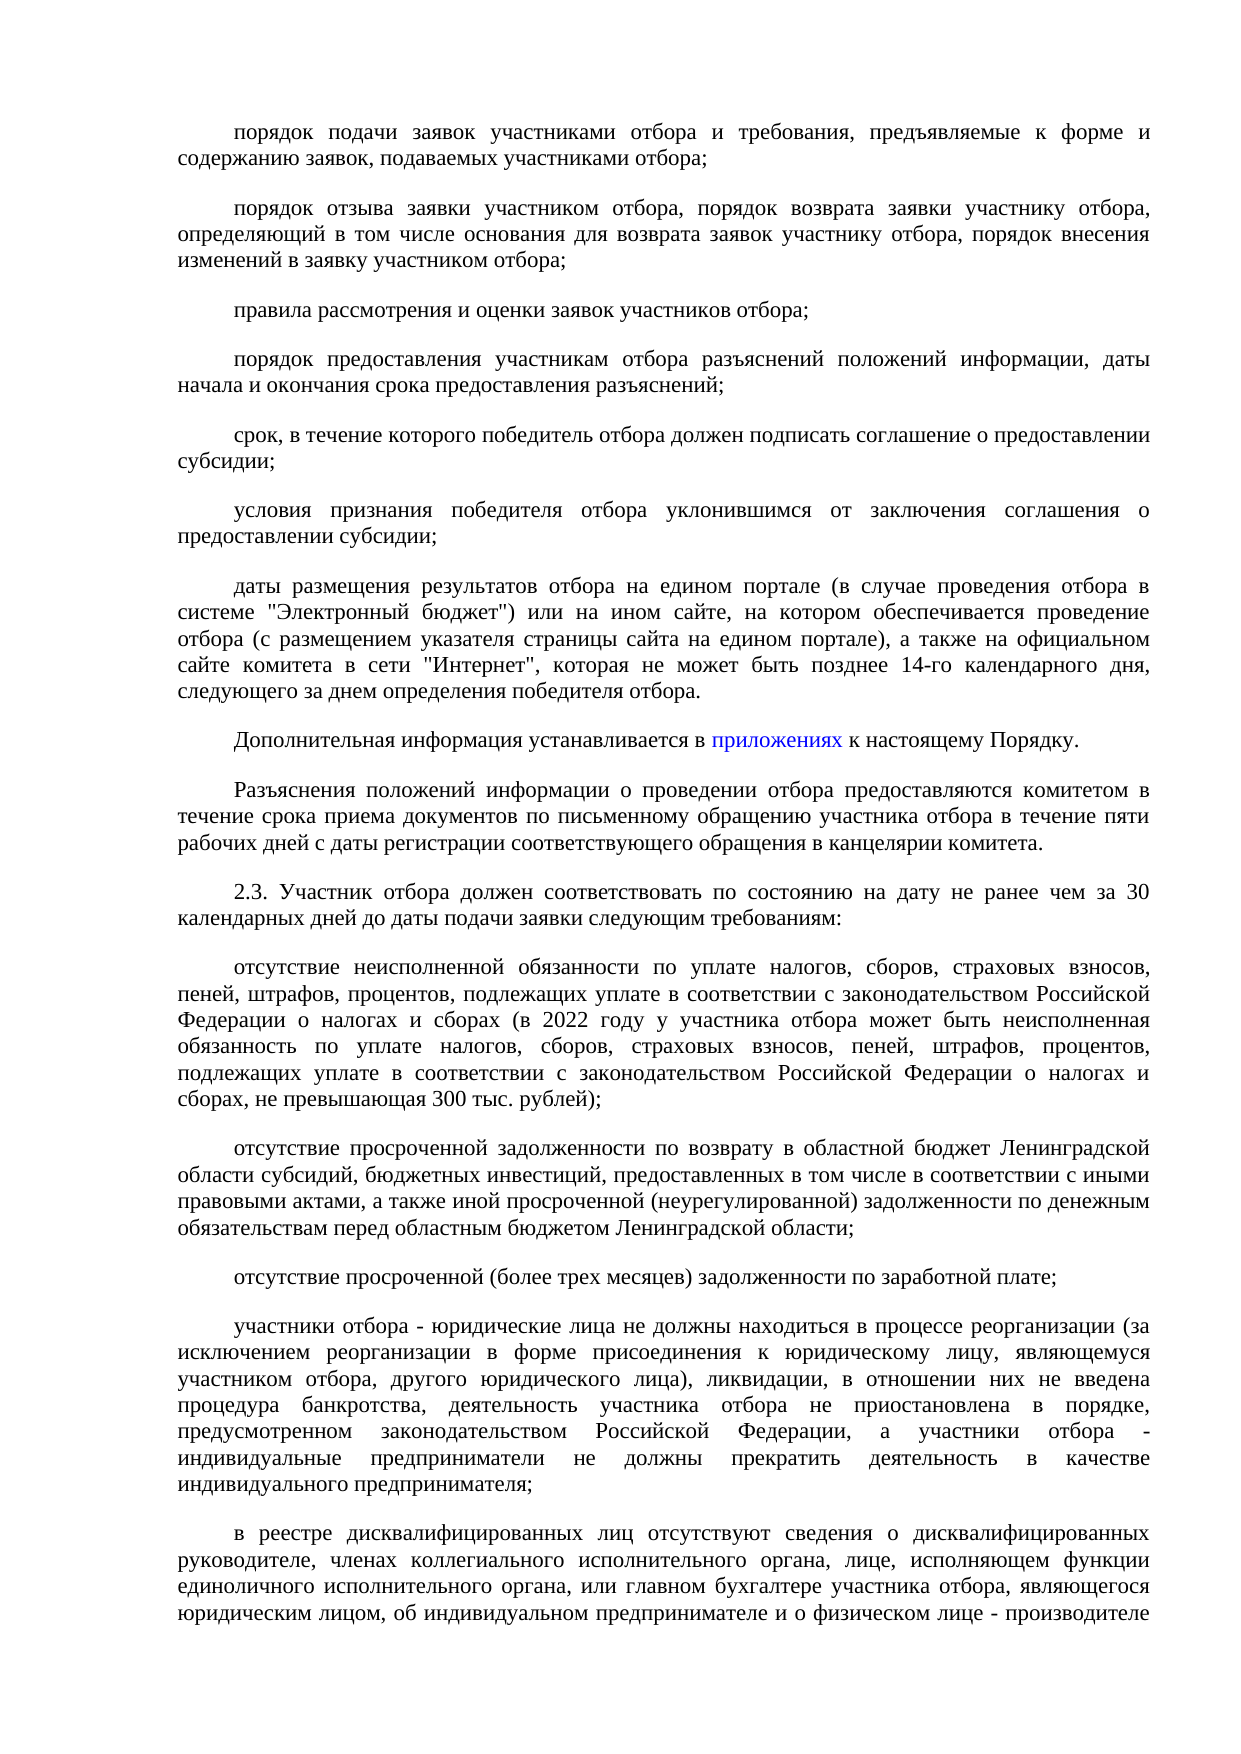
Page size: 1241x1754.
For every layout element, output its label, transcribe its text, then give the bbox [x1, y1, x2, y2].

text условия признания победителя отбора уклонившимся от заключения соглашения о предоставлении субсидии; [177, 496, 1152, 549]
text Дополнительная информация устанавливается в приложениях к настоящему Порядку. [177, 727, 1152, 753]
text порядок отзыва заявки участником отбора, порядок возврата заявки участнику отбора, определяющий в том числе основания для возврата заявок участнику отбора, порядок внесения изменений в заявку участником отбора; [177, 194, 1152, 273]
text порядок подачи заявок участниками отбора и требования, предъявляемые к форме и содержанию заявок, подаваемых участниками отбора; [177, 118, 1152, 171]
text отсутствие просроченной (более трех месяцев) задолженности по заработной плате; [177, 1263, 1152, 1289]
text правила рассмотрения и оценки заявок участников отбора; [177, 296, 1152, 322]
text отсутствие неисполненной обязанности по уплате налогов, сборов, страховых взносов, пеней, штрафов, процентов, подлежащих уплате в соответствии с законодательством Российской Федерации о налогах и сборах (в 2022 году у участника отбора может быть неисполненная обязанность по уплате налогов, сборов, страховых взносов, пеней, штрафов, процентов, подлежащих уплате в соответствии с законодательством Российской Федерации о налогах и сборах, не превышающая 300 тыс. рублей); [177, 953, 1152, 1112]
text порядок предоставления участникам отбора разъяснений положений информации, даты начала и окончания срока предоставления разъяснений; [177, 345, 1152, 398]
text даты размещения результатов отбора на едином портале (в случае проведения отбора в системе "Электронный бюджет") или на ином сайте, на котором обеспечивается проведение отбора (с размещением указателя страницы сайта на едином портале), а также на официальном сайте комитета в сети "Интернет", которая не может быть позднее 14-го календарного дня, следующего за днем определения победителя отбора. [177, 572, 1152, 704]
text срок, в течение которого победитель отбора должен подписать соглашение о предоставлении субсидии; [177, 421, 1152, 473]
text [177, 1519, 1152, 1625]
text 2.3. Участник отбора должен соответствовать по состоянию на дату не ранее чем за 30 календарных дней до даты подачи заявки следующим требованиям: [177, 878, 1152, 931]
text отсутствие просроченной задолженности по возврату в областной бюджет Ленинградской области субсидий, бюджетных инвестиций, предоставленных в том числе в соответствии с иными правовыми актами, а также иной просроченной (неурегулированной) задолженности по денежным обязательствам перед областным бюджетом Ленинградской области; [177, 1134, 1152, 1240]
text Разъяснения положений информации о проведении отбора предоставляются комитетом в течение срока приема документов по письменному обращению участника отбора в течение пяти рабочих дней с даты регистрации соответствующего обращения в канцелярии комитета. [177, 776, 1152, 855]
text участники отбора - юридические лица не должны находиться в процессе реорганизации (за исключением реорганизации в форме присоединения к юридическому лицу, являющемуся участником отбора, другого юридического лица), ликвидации, в отношении них не введена процедура банкротства, деятельность участника отбора не приостановлена в порядке, предусмотренном законодательством Российской Федерации, а участники отбора - индивидуальные предприниматели не должны прекратить деятельность в качестве индивидуального предпринимателя; [177, 1312, 1152, 1497]
